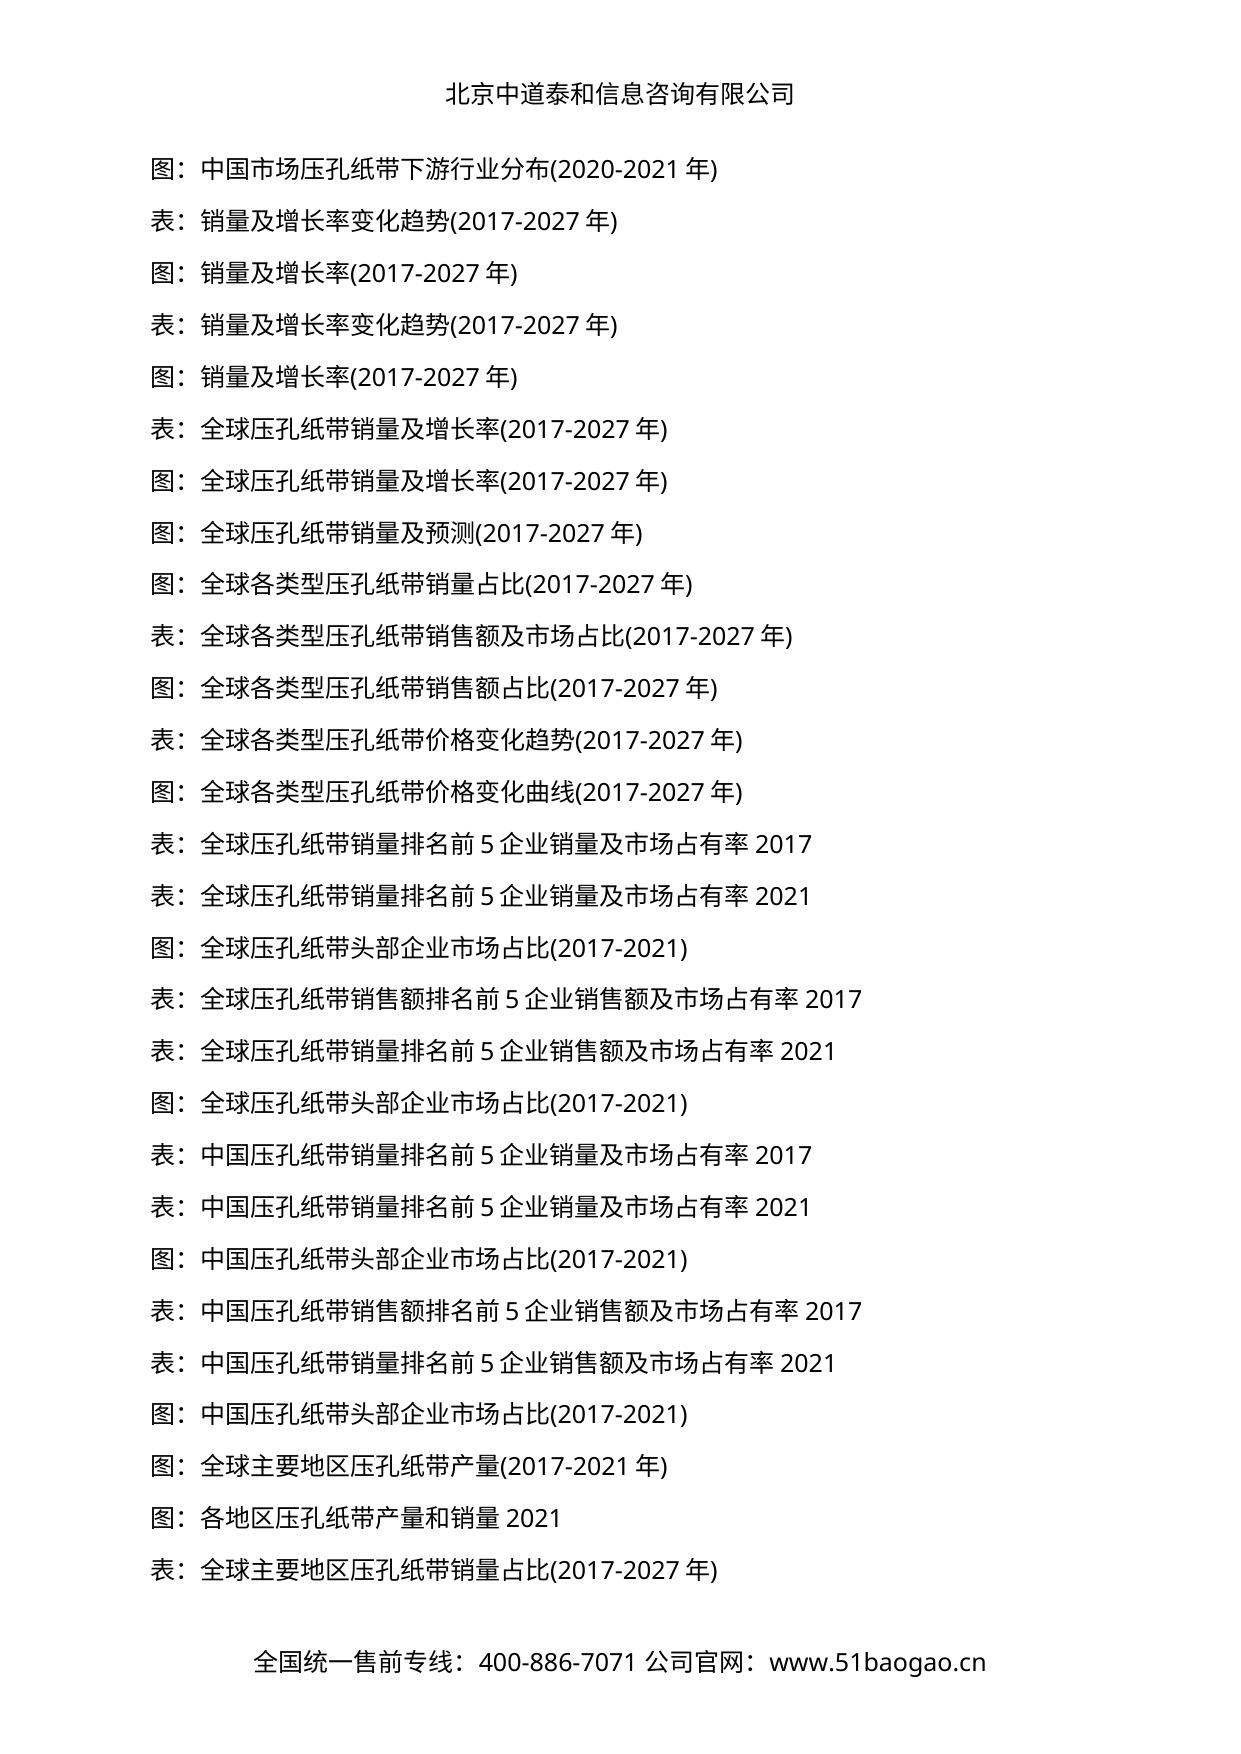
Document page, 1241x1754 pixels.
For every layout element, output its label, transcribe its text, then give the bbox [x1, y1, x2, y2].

text 表：全球压孔纸带销量及增长率(2017-2027年) [150, 409, 1090, 446]
text 表：全球压孔纸带销量排名前5企业销量及市场占有率 2021 [150, 876, 1090, 912]
text 表：全球压孔纸带销量排名前5企业销量及市场占有率 2017 [150, 824, 1090, 861]
text 图：销量及增长率(2017-2027年) [150, 357, 1090, 394]
text 表：中国压孔纸带销量排名前5企业销量及市场占有率 2017 [150, 1136, 1090, 1172]
text 图：全球压孔纸带销量及增长率(2017-2027年) [150, 461, 1090, 497]
text 表：全球压孔纸带销售额排名前5企业销售额及市场占有率 2017 [150, 980, 1090, 1016]
text 表：全球各类型压孔纸带价格变化趋势(2017-2027年) [150, 721, 1090, 757]
text 图：销量及增长率(2017-2027年) [150, 254, 1090, 290]
text 表：销量及增长率变化趋势(2017-2027年) [150, 202, 1090, 238]
text 图：全球主要地区压孔纸带产量(2017-2021年) [150, 1447, 1090, 1483]
text 图：全球压孔纸带头部企业市场占比(2017-2021) [150, 928, 1090, 964]
text 图：中国压孔纸带头部企业市场占比(2017-2021) [150, 1239, 1090, 1276]
text 图：全球各类型压孔纸带销售额占比(2017-2027年) [150, 669, 1090, 705]
text 表：全球压孔纸带销量排名前5企业销售额及市场占有率 2021 [150, 1032, 1090, 1068]
text 表：中国压孔纸带销量排名前5企业销量及市场占有率 2021 [150, 1187, 1090, 1224]
text 表：全球各类型压孔纸带销售额及市场占比(2017-2027年) [150, 617, 1090, 653]
text 图：全球各类型压孔纸带销量占比(2017-2027年) [150, 565, 1090, 601]
text 图：中国压孔纸带头部企业市场占比(2017-2021) [150, 1395, 1090, 1431]
text 表：全球主要地区压孔纸带销量占比(2017-2027年) [150, 1551, 1090, 1587]
text 图：各地区压孔纸带产量和销量 2021 [150, 1499, 1090, 1535]
text 图：全球压孔纸带销量及预测(2017-2027年) [150, 513, 1090, 549]
text 表：中国压孔纸带销量排名前5企业销售额及市场占有率 2021 [150, 1343, 1090, 1379]
text 图：全球压孔纸带头部企业市场占比(2017-2021) [150, 1084, 1090, 1120]
text 表：中国压孔纸带销售额排名前5企业销售额及市场占有率 2017 [150, 1291, 1090, 1327]
text 图：全球各类型压孔纸带价格变化曲线(2017-2027年) [150, 772, 1090, 809]
text 表：销量及增长率变化趋势(2017-2027年) [150, 306, 1090, 342]
text 图：中国市场压孔纸带下游行业分布(2020-2021年) [150, 150, 1090, 186]
